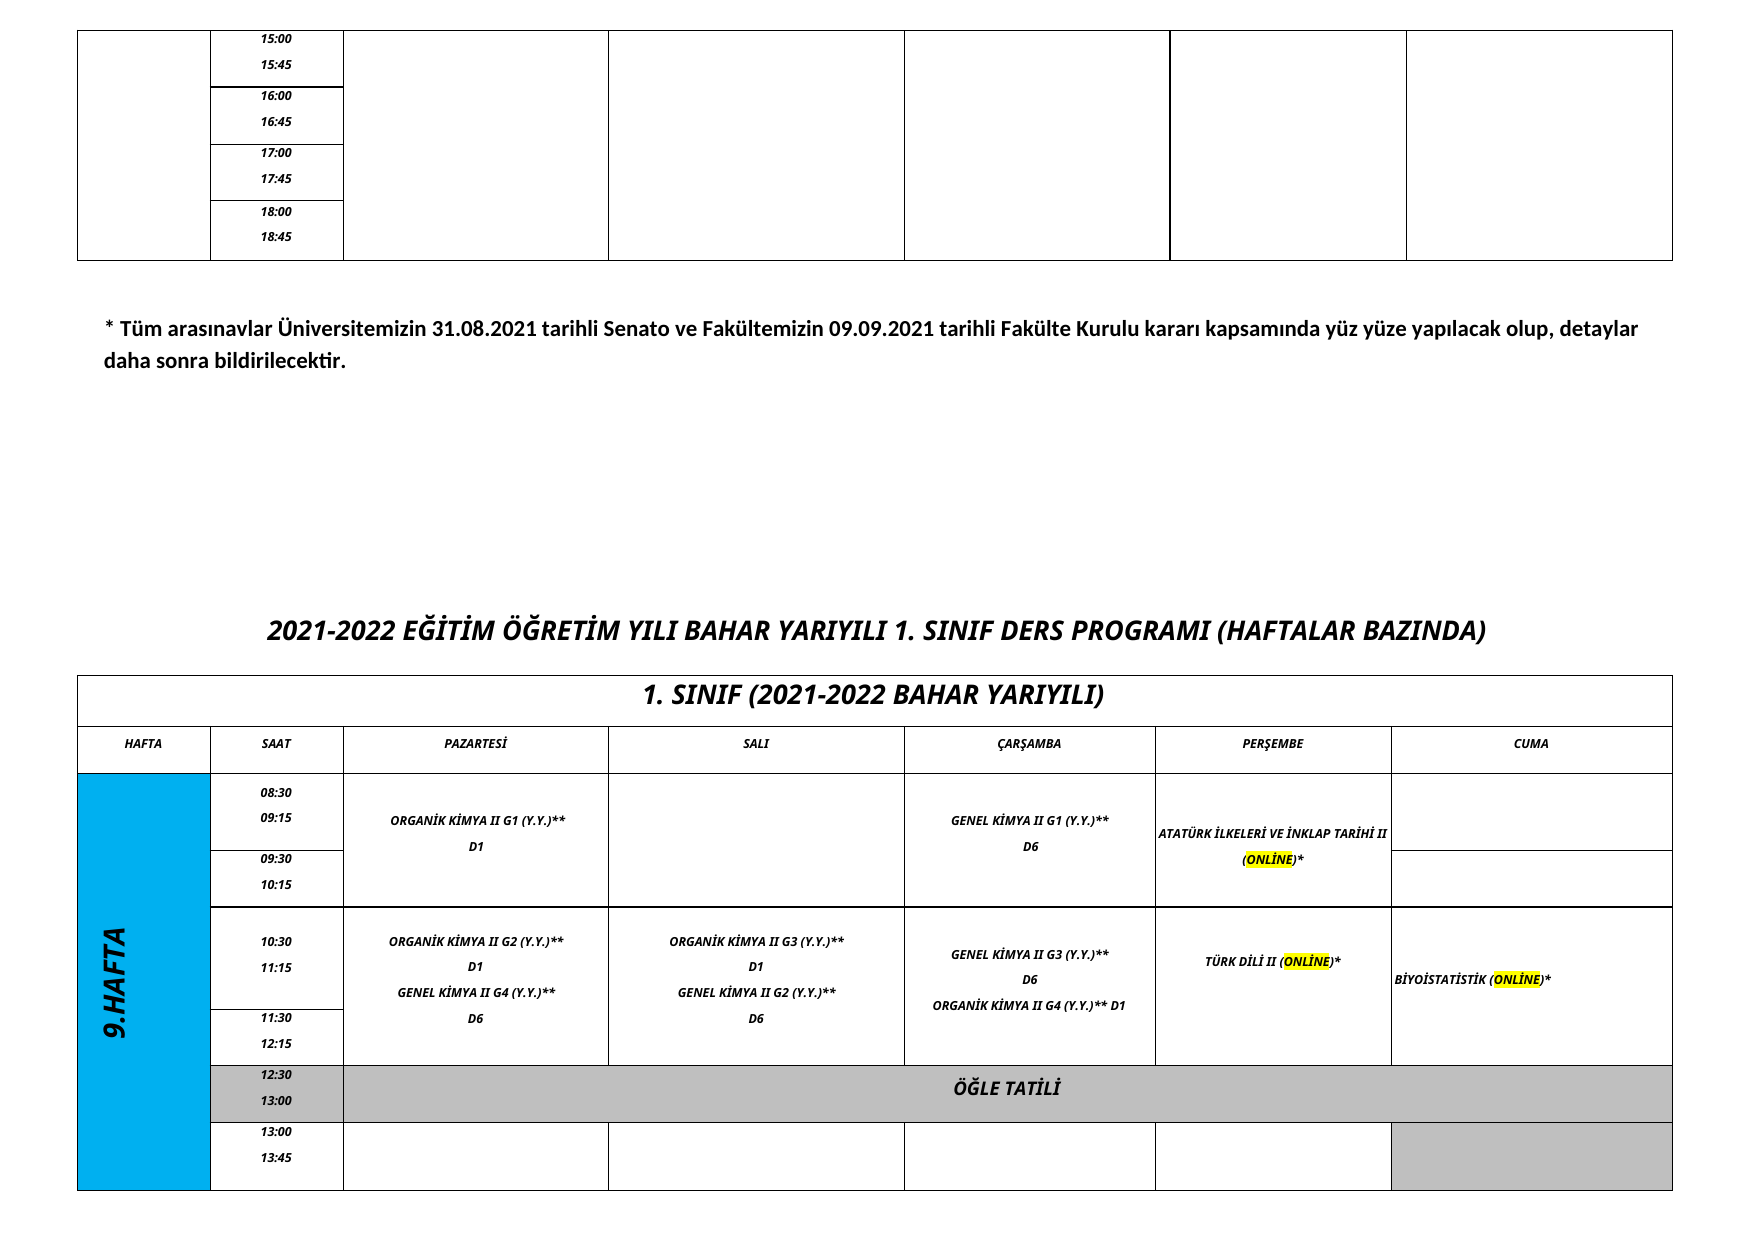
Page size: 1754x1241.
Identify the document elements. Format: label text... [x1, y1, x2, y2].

table_cell ORGANİK KİMYA II G3 (Y.Y.)** D1 GENEL KİMYA II G2 (Y.Y.)** D6 [609, 908, 904, 1065]
table_cell GENEL KİMYA II G3 (Y.Y.)** D6 ORGANİK KİMYA II G4 (Y.Y.)** D1 [905, 908, 1155, 1065]
table_cell PAZARTESİ [344, 727, 608, 773]
table_cell GENEL KİMYA II G1 (Y.Y.)** D6 [905, 774, 1155, 906]
table_cell 18:00 18:45 [211, 201, 343, 260]
table_cell 10:30 11:15 [211, 908, 343, 1008]
table_cell ATATÜRK İLKELERİ VE İNKLAP TARİHİ II (ONLİNE)* [1156, 774, 1391, 906]
table_cell 13:00 13:45 [211, 1123, 343, 1190]
table_cell [1156, 1123, 1391, 1190]
table_cell [609, 1123, 904, 1190]
table_cell [905, 1123, 1155, 1190]
table_cell SAAT [211, 727, 343, 773]
table_cell 12:30 13:00 [211, 1066, 343, 1122]
table_cell CUMA [1392, 727, 1672, 773]
table_cell HAFTA [78, 727, 210, 773]
table_cell [1392, 774, 1672, 849]
table_cell ORGANİK KİMYA II G1 (Y.Y.)** D1 [344, 774, 608, 906]
table_cell TÜRK DİLİ II (ONLİNE)* [1156, 908, 1391, 1065]
table_header 1. SINIF (2021-2022 BAHAR YARIYILI) [78, 676, 1672, 726]
text * Tüm arasınavlar Üniversitemizin 31.08.2021 tarihli Senato ve Fakültemizin 09.09.2021 tarihli Fakülte Kurulu kararı kapsamında yüz yüze yapılacak olup, detaylar daha sonra bildirilecektir. [103, 314, 1654, 374]
table_cell 9.HAFTA [78, 774, 210, 1190]
text 2021-2022 EĞİTİM ÖĞRETİM YILI BAHAR YARIYILI 1. SINIF DERS PROGRAMI (HAFTALAR BAZINDA) [103, 611, 1654, 648]
table_cell BİYOİSTATİSTİK (ONLİNE)* [1392, 908, 1672, 1065]
table_cell 15:00 15:45 [211, 31, 343, 86]
table_cell [344, 1123, 608, 1190]
table_cell 17:00 17:45 [211, 145, 343, 200]
table_cell ÖĞLE TATİLİ [344, 1066, 1672, 1122]
table_cell 11:30 12:15 [211, 1010, 343, 1065]
table_cell [1392, 851, 1672, 906]
table_cell [609, 774, 904, 906]
table_cell 08:30 09:15 [211, 774, 343, 849]
table_cell [1392, 1123, 1672, 1190]
table_cell ÇARŞAMBA [905, 727, 1155, 773]
table_cell 09:30 10:15 [211, 851, 343, 906]
table_cell [1407, 31, 1672, 260]
table_cell ORGANİK KİMYA II G2 (Y.Y.)** D1 GENEL KİMYA II G4 (Y.Y.)** D6 [344, 908, 608, 1065]
table_cell 16:00 16:45 [211, 88, 343, 143]
table_cell SALI [609, 727, 904, 773]
table_cell PERŞEMBE [1156, 727, 1391, 773]
